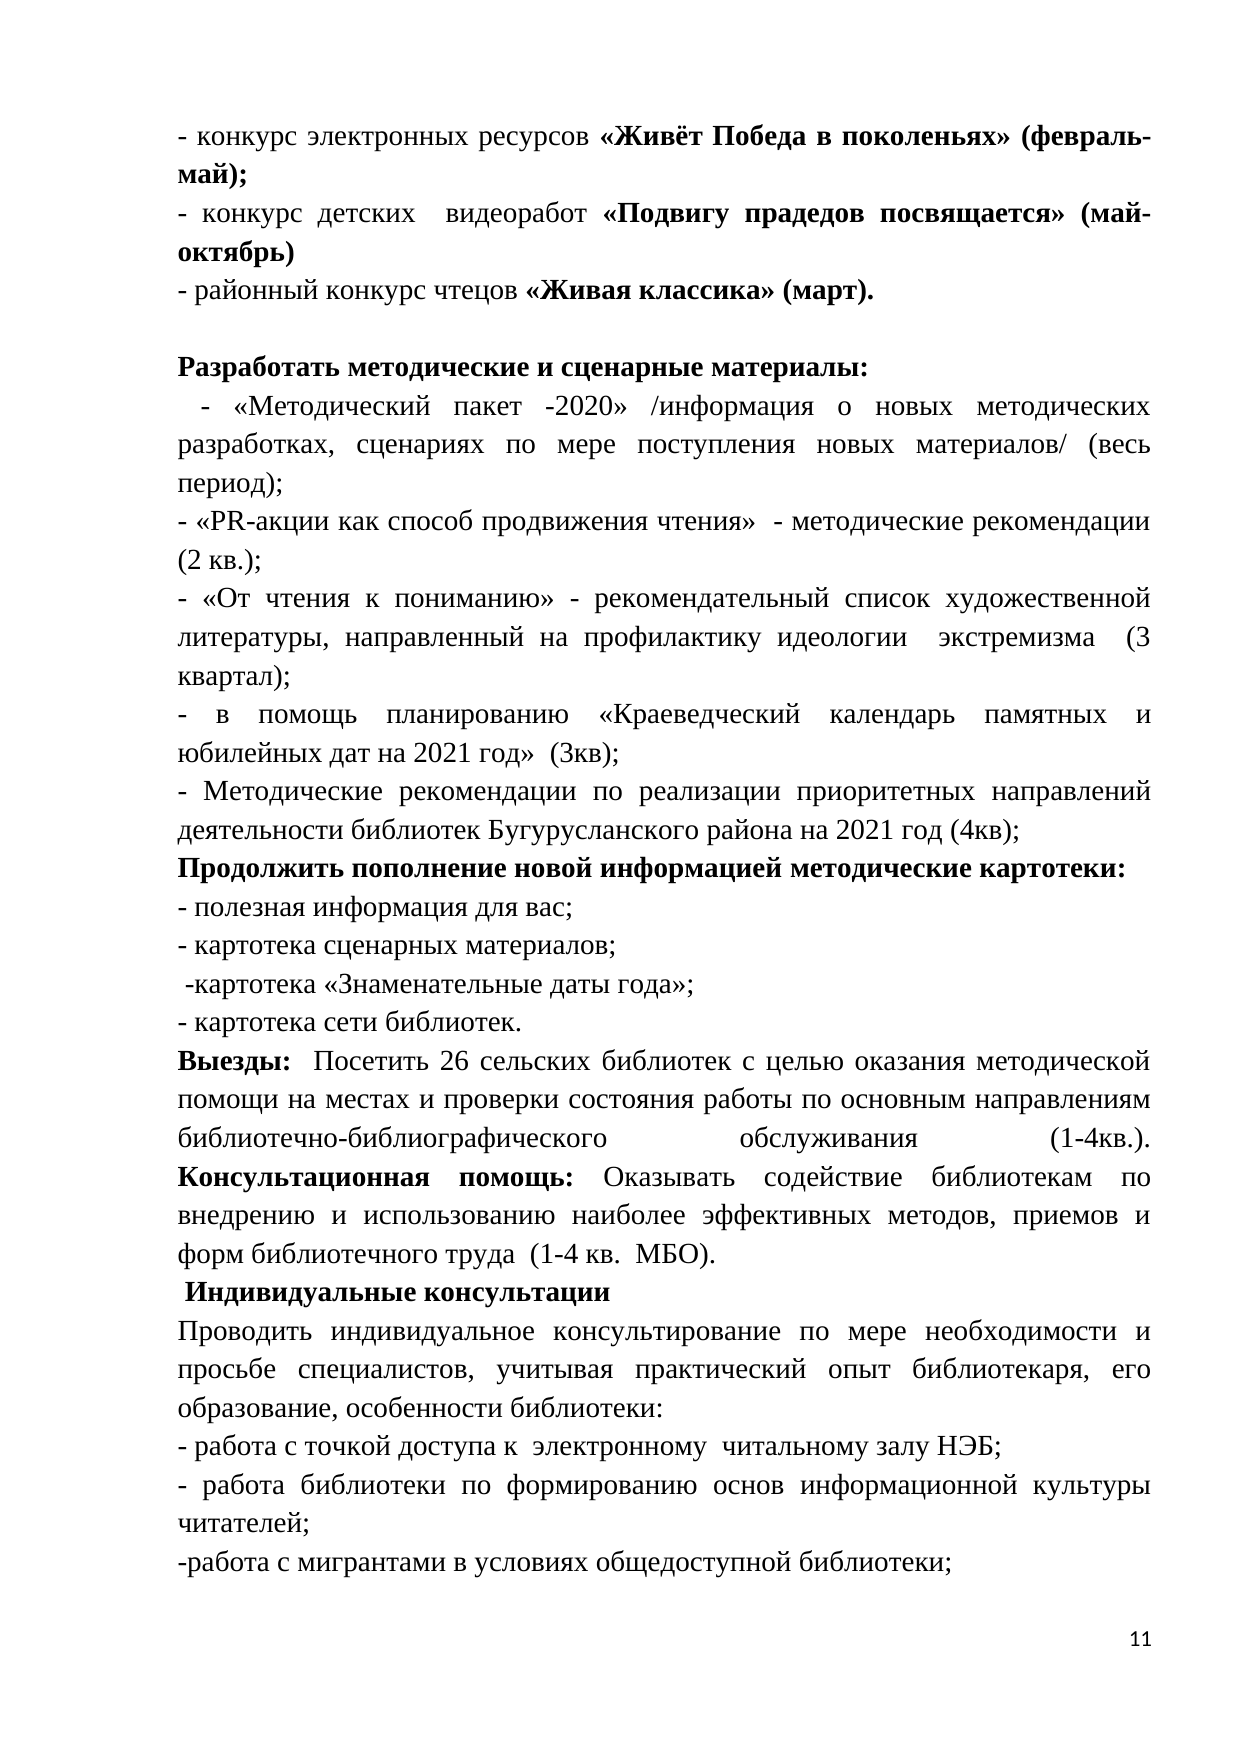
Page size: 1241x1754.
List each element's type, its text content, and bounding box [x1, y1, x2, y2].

text - «Методический пакет -2020» /информация о новых методических разработках, сценариях по мере поступления новых материалов/ (весь период); [177, 388, 1152, 498]
text - конкурс электронных ресурсов «Живёт Победа в поколеньях» (февраль- май); [177, 118, 1152, 190]
text Разработать методические и сценарные материалы: [177, 349, 1152, 383]
text - «От чтения к пониманию» - рекомендательный список художественной литературы, направленный на профилактику идеологии экстремизма (3 квартал); [177, 581, 1152, 691]
text - в помощь планированию «Краеведческий календарь памятных и юбилейных дат на 2021 год» (3кв); [177, 696, 1152, 768]
text - районный конкурс чтецов «Живая классика» (март). [177, 272, 1152, 306]
text Выезды: Посетить 26 сельских библиотек с целью оказания методической помощи на местах и проверки состояния работы по основным направлениям библиотечно-библиографического обслуживания (1-4кв.). Консультационная помощь: Оказывать содействие библиотекам по внедрению и использованию наиболее эффективных методов, приемов и форм библиотечного труда (1-4 кв. МБО). [177, 1043, 1152, 1269]
text Индивидуальные консультации [177, 1274, 1152, 1308]
text - работа библиотеки по формированию основ информационной культуры читателей; [177, 1467, 1152, 1539]
text - «PR-акции как способ продвижения чтения» - методические рекомендации (2 кв.); [177, 503, 1152, 576]
text - картотека сценарных материалов; [177, 927, 1152, 961]
text - Методические рекомендации по реализации приоритетных направлений деятельности библиотек Бугурусланского района на 2021 год (4кв); [177, 773, 1152, 845]
text - картотека сети библиотек. [177, 1004, 1152, 1038]
text -работа с мигрантами в условиях общедоступной библиотеки; [177, 1544, 1152, 1578]
text Продолжить пополнение новой информацией методические картотеки: [177, 850, 1152, 884]
text Проводить индивидуальное консультирование по мере необходимости и просьбе специалистов, учитывая практический опыт библиотекаря, его образование, особенности библиотеки: [177, 1313, 1152, 1423]
text - работа с точкой доступа к электронному читальному залу НЭБ; [177, 1428, 1152, 1462]
text -картотека «Знаменательные даты года»; [177, 966, 1152, 999]
text - конкурс детских видеоработ «Подвигу прадедов посвящается» (май- октябрь) [177, 195, 1152, 267]
text - полезная информация для вас; [177, 889, 1152, 922]
